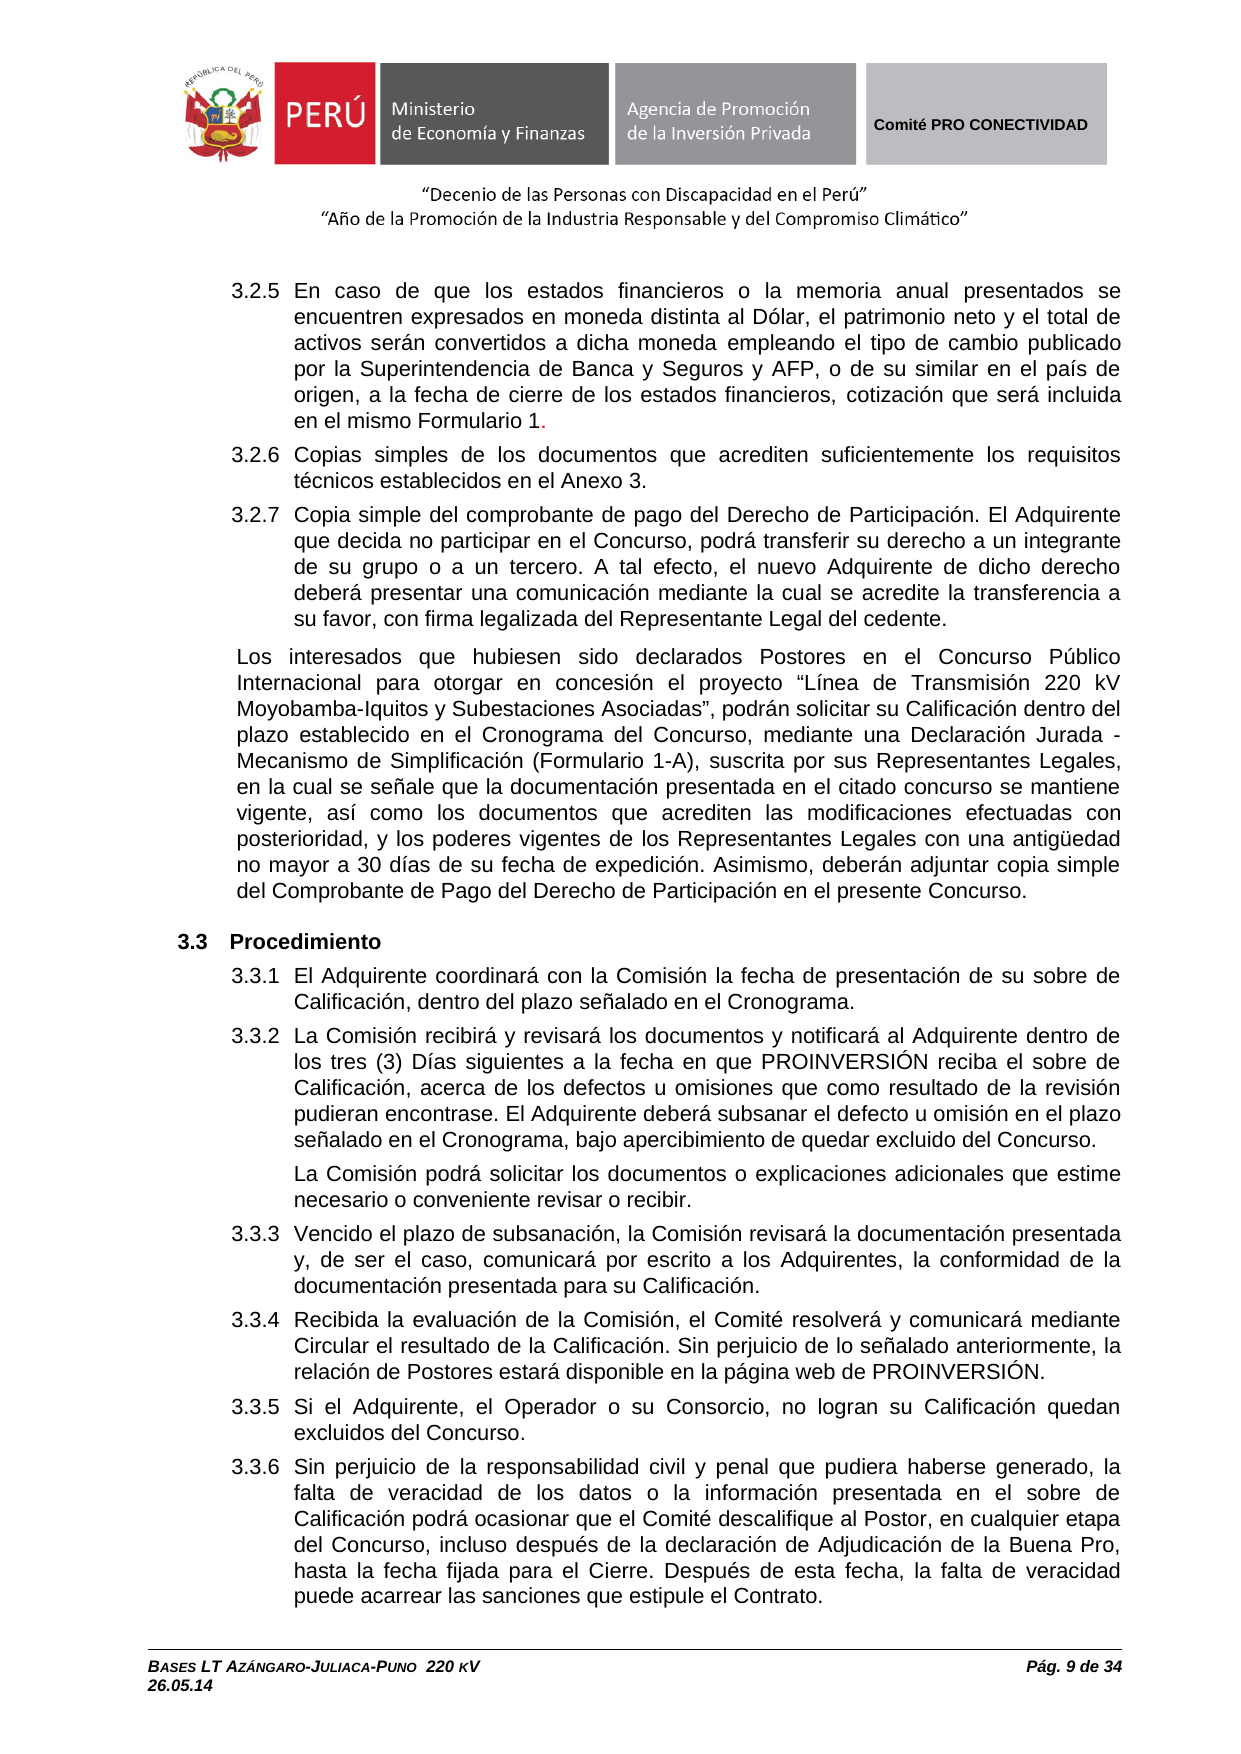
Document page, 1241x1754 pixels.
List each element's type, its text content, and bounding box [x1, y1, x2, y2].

list Copias simples de los documentos que acrediten suficientemente los requisitos técnicos establecidos en el Anexo 3. [231, 442, 1122, 493]
list Copia simple del comprobante de pago del Derecho de Participación. El Adquirente que decida no participar en el Concurso, podrá transferir su derecho a un integrante de su grupo o a un tercero. A tal efecto, el nuevo Adquirente de dicho derecho deberá presentar una comunicación mediante la cual se acredite la transferencia a su favor, con firma legalizada del Representante Legal del cedente. [231, 502, 1122, 631]
list La Comisión recibirá y revisará los documentos y notificará al Adquirente dentro de los tres (3) Días siguientes a la fecha en que PROINVERSIÓN reciba el sobre de Calificación, acerca de los defectos u omisiones que como resultado de la revisión pudieran encontrase. El Adquirente deberá subsanar el defecto u omisión en el plazo señalado en el Cronograma, bajo apercibimiento de quedar excluido del Concurso. [231, 1023, 1122, 1152]
picture [173, 47, 1116, 235]
text Los interesados que hubiesen sido declarados Postores en el Concurso Público Internacional para otorgar en concesión el proyecto “Línea de Transmisión 220 kV Moyobamba-Iquitos y Subestaciones Asociadas”, podrán solicitar su Calificación dentro del plazo establecido en el Cronograma del Concurso, mediante una Declaración Jurada -Mecanismo de Simplificación (Formulario 1-A), suscrita por sus Representantes Legales, en la cual se señale que la documentación presentada en el citado concurso se mantiene vigente, así como los documentos que acrediten las modificaciones efectuadas con posterioridad, y los poderes vigentes de los Representantes Legales con una antigüedad no mayor a 30 días de su fecha de expedición. Asimismo, deberán adjuntar copia simple del Comprobante de Pago del Derecho de Participación en el presente Concurso. [236, 644, 1122, 903]
list Sin perjuicio de la responsabilidad civil y penal que pudiera haberse generado, la falta de veracidad de los datos o la información presentada en el sobre de Calificación podrá ocasionar que el Comité descalifique al Postor, en cualquier etapa del Concurso, incluso después de la declaración de Adjudicación de la Buena Pro, hasta la fecha fijada para el Cierre. Después de esta fecha, la falta de veracidad puede acarrear las sanciones que estipule el Contrato. [231, 1454, 1122, 1609]
list En caso de que los estados financieros o la memoria anual presentados se encuentren expresados en moneda distinta al Dólar, el patrimonio neto y el total de activos serán convertidos a dicha moneda empleando el tipo de cambio publicado por la Superintendencia de Banca y Seguros y AFP, o de su similar en el país de origen, a la fecha de cierre de los estados financieros, cotización que será incluida en el mismo Formulario 1. [231, 278, 1122, 433]
text La Comisión podrá solicitar los documentos o explicaciones adicionales que estime necesario o conveniente revisar o recibir. [293, 1161, 1122, 1212]
list Recibida la evaluación de la Comisión, el Comité resolverá y comunicará mediante Circular el resultado de la Calificación. Sin perjuicio de lo señalado anteriormente, la relación de Postores estará disponible en la página web de PROINVERSIÓN. [231, 1307, 1122, 1384]
list Procedimiento [177, 928, 1122, 954]
list Si el Adquirente, el Operador o su Consorcio, no logran su Calificación quedan excluidos del Concurso. [231, 1393, 1122, 1445]
list El Adquirente coordinará con la Comisión la fecha de presentación de su sobre de Calificación, dentro del plazo señalado en el Cronograma. [231, 963, 1122, 1014]
list Vencido el plazo de subsanación, la Comisión revisará la documentación presentada y, de ser el caso, comunicará por escrito a los Adquirentes, la conformidad de la documentación presentada para su Calificación. [231, 1221, 1122, 1298]
